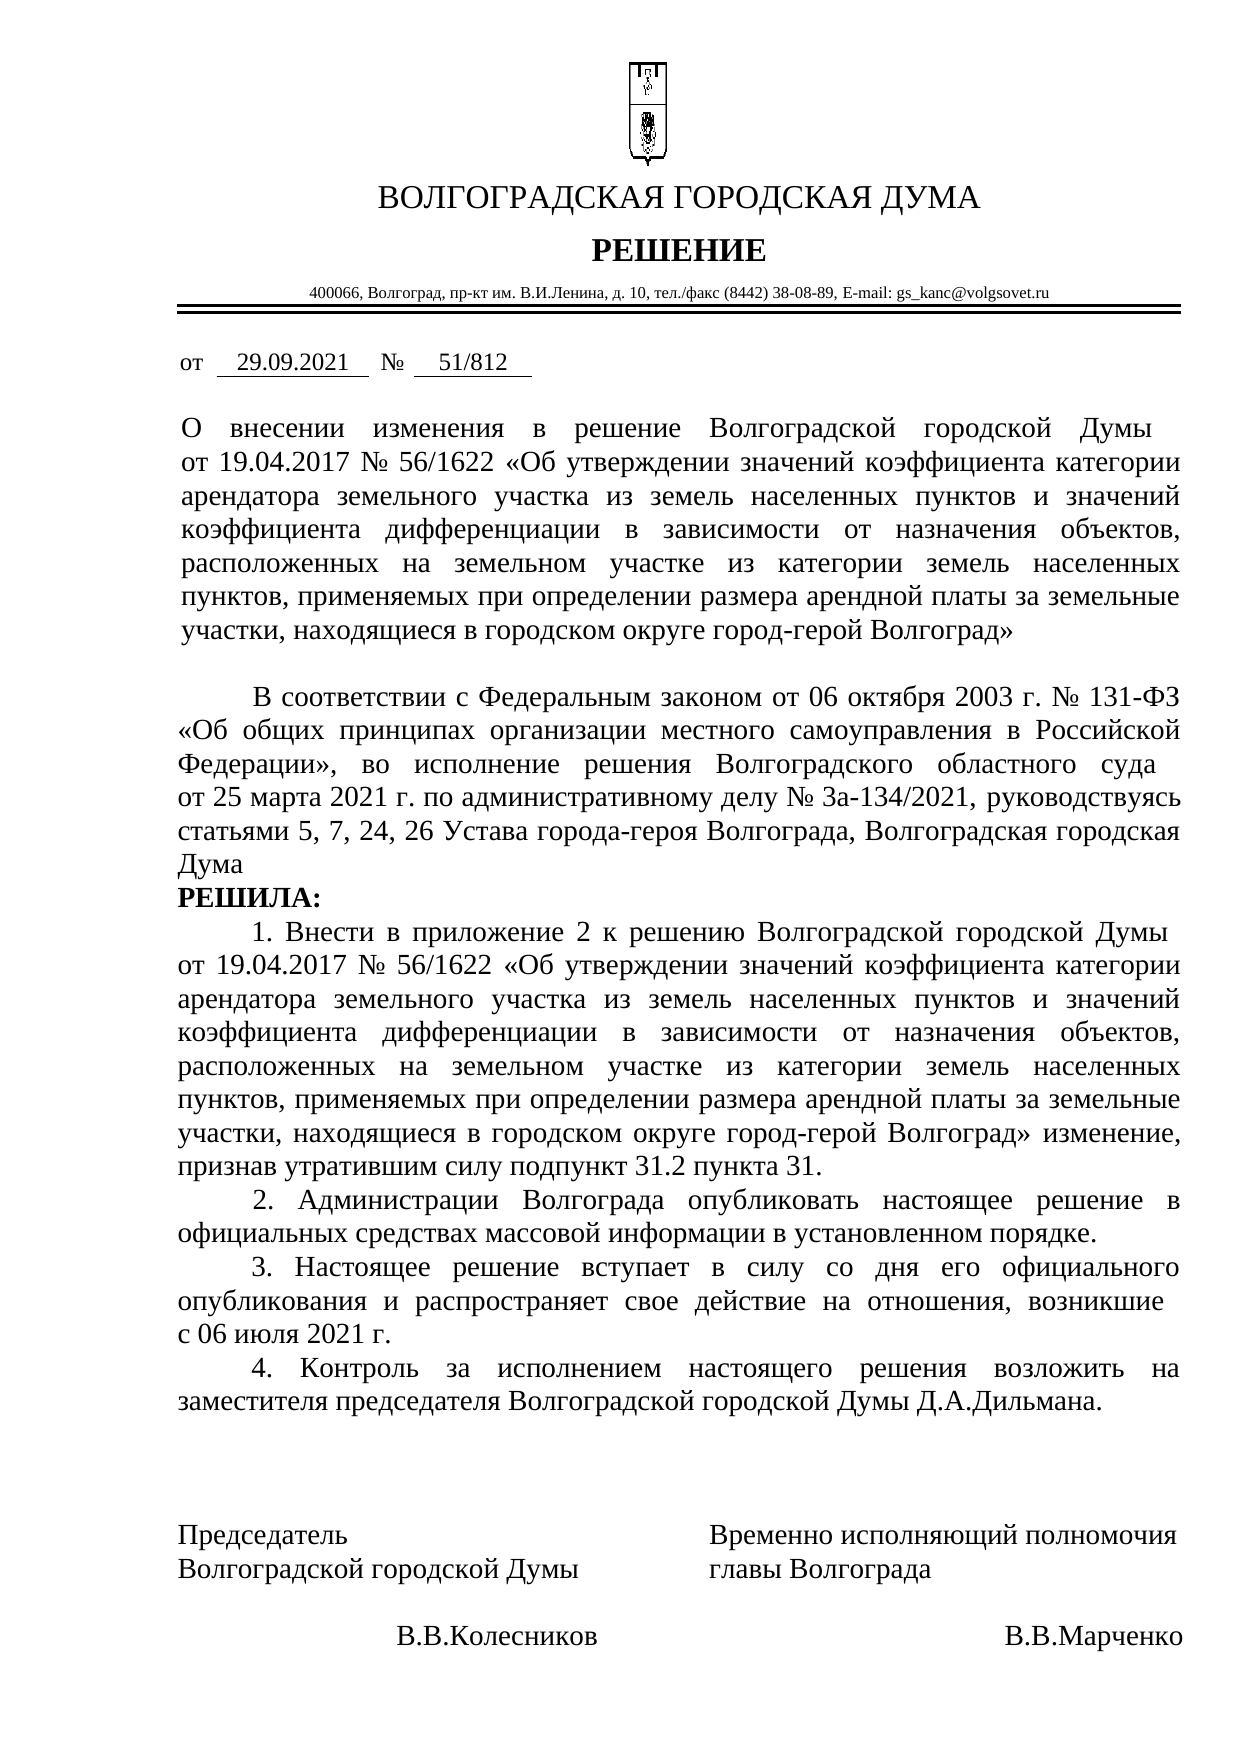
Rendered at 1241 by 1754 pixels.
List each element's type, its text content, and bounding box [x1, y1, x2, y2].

table_header 51/812 [414, 347, 532, 376]
text 2. Администрации Волгограда опубликовать настоящее решение в официальных средствах массовой информации в установленном порядке. [177, 1182, 1181, 1249]
text 3. Настоящее решение вступает в силу со дня его официального опубликования и распространяет свое действие на отношения, возникшие с 06 июля 2021 г. [177, 1249, 1181, 1350]
text 1. Внести в приложение 2 к решению Волгоградской городской Думы от 19.04.2017 № 56/1622 «Об утверждении значений коэффициента категории арендатора земельного участка из земель населенных пунктов и значений коэффициента дифференциации в зависимости от назначения объектов, расположенных на земельном участке из категории земель населенных пунктов, применяемых при определении размера арендной платы за земельные участки, находящиеся в городском округе город-герой Волгоград» изменение, признав утратившим силу подпункт 31.2 пункта 31. [177, 914, 1181, 1182]
text 400066, Волгоград, пр-кт им. В.И.Ленина, д. 10, тел./факс (8442) 38-08-89, E-mail: gs_kanc@volgsovet.ru [177, 283, 1181, 304]
table_header 29.09.2021 [217, 347, 369, 376]
table_header Председатель Волгоградской городской Думы В.В.Колесников [166, 1518, 694, 1652]
text РЕШЕНИЕ [177, 230, 1181, 269]
table_header № [369, 347, 414, 376]
text 4. Контроль за исполнением настоящего решения возложить на заместителя председателя Волгоградской городской Думы Д.А.Дильмана. [177, 1350, 1181, 1417]
text РЕШИЛА: [177, 880, 1181, 914]
table_header Временно исполняющий полномочия главы Волгограда В.В.Марченко [694, 1518, 1196, 1652]
text В соответствии с Федеральным законом от 06 октября 2003 г. № 131-ФЗ «Об общих принципах организации местного самоуправления в Российской Федерации», во исполнение решения Волгоградского областного суда от 25 марта 2021 г. по административному делу № 3а-134/2021, руководствуясь статьями 5, 7, 24, 26 Устава города-героя Волгограда, Волгоградская городская Дума [177, 679, 1181, 880]
text ВОЛГОГРАДСКая городская дума [177, 178, 1181, 216]
text О внесении изменения в решение Волгоградской городской Думы от 19.04.2017 № 56/1622 «Об утверждении значений коэффициента категории арендатора земельного участка из земель населенных пунктов и значений коэффициента дифференциации в зависимости от назначения объектов, расположенных на земельном участке из категории земель населенных пунктов, применяемых при определении размера арендной платы за земельные участки, находящиеся в городском округе город-герой Волгоград» [181, 411, 1181, 645]
table_header от [166, 347, 217, 376]
